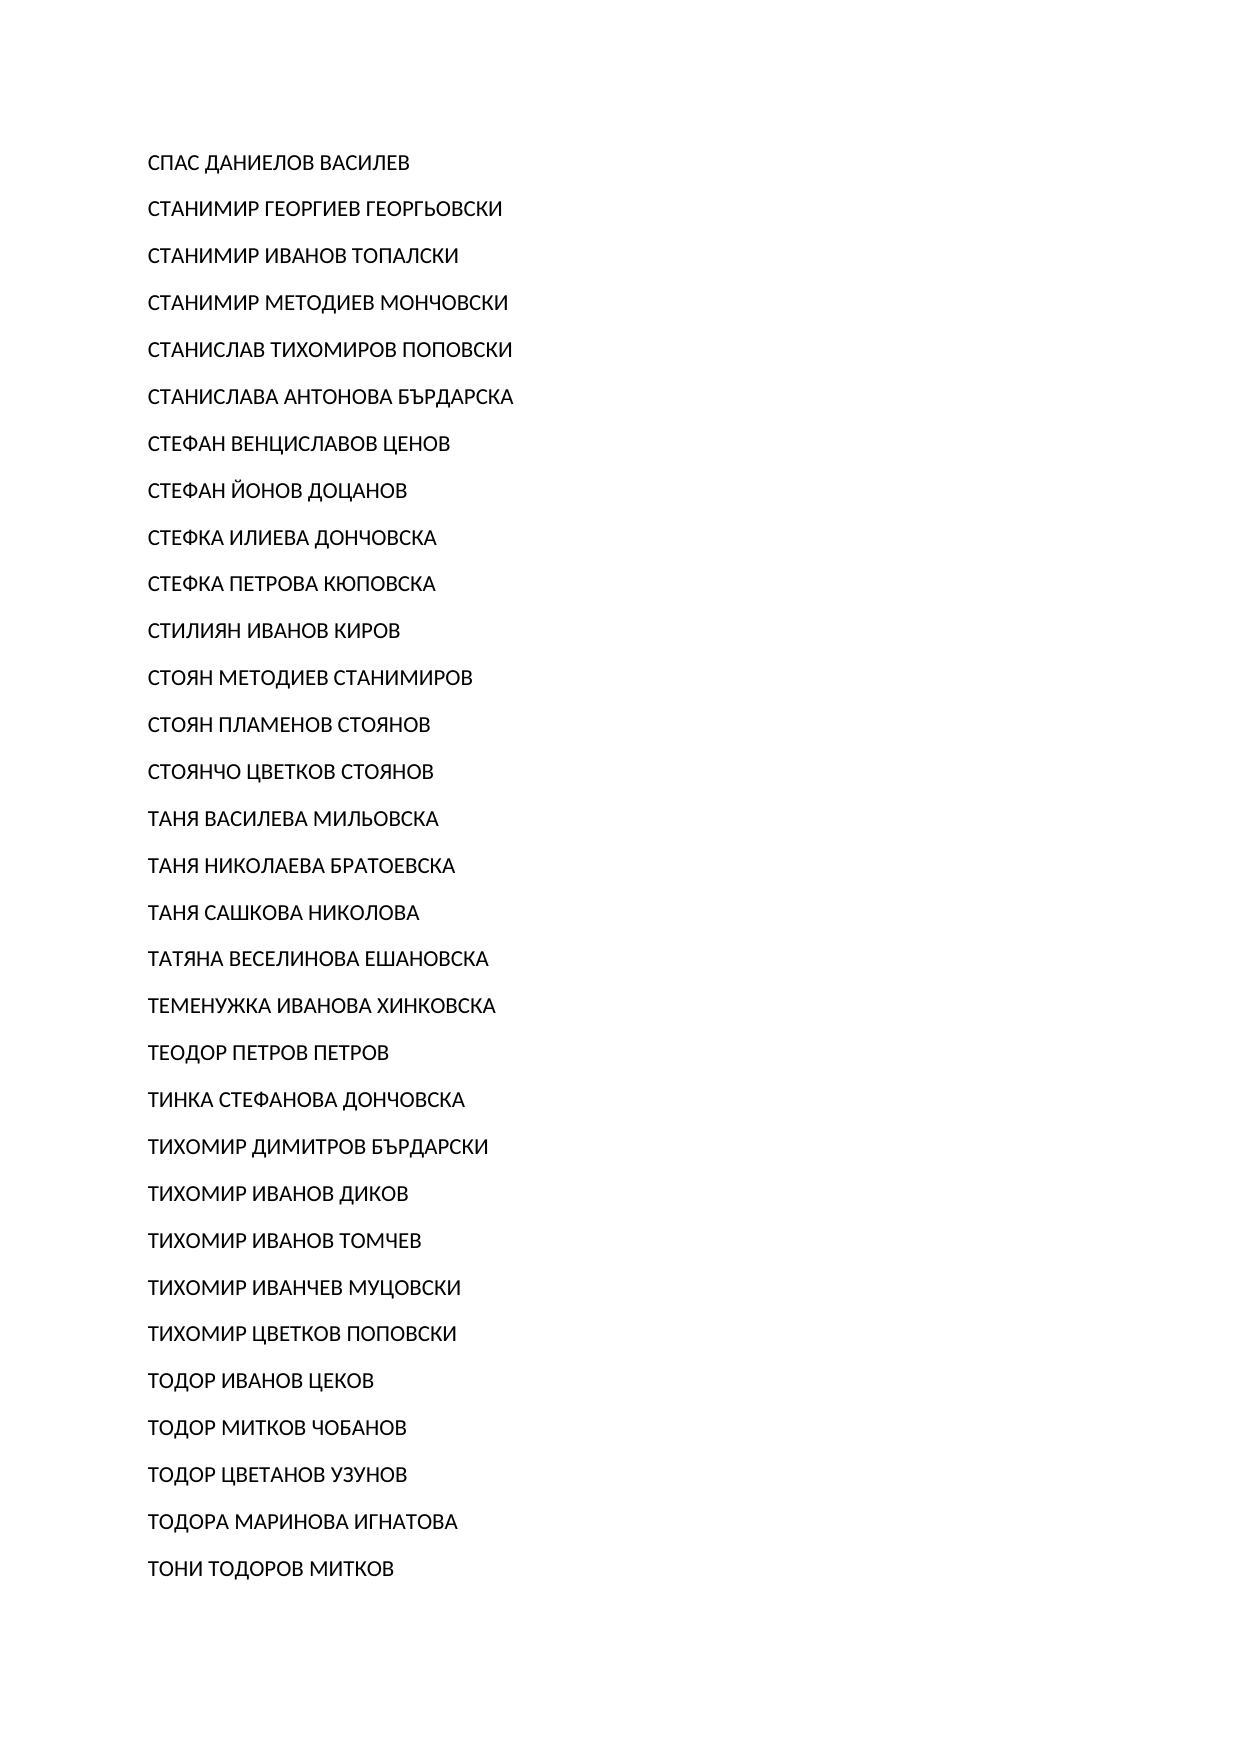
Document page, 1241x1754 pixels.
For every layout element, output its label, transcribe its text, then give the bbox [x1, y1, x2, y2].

text ТЕОДОР ПЕТРОВ ПЕТРОВ [148, 1038, 1093, 1066]
text ТОДОР ИВАНОВ ЦЕКОВ [148, 1366, 1093, 1394]
text СТАНИМИР ИВАНОВ ТОПАЛСКИ [148, 241, 1093, 269]
text ТАНЯ ВАСИЛЕВА МИЛЬОВСКА [148, 804, 1093, 832]
text СТОЯН МЕТОДИЕВ СТАНИМИРОВ [148, 663, 1093, 691]
text ТИХОМИР ДИМИТРОВ БЪРДАРСКИ [148, 1132, 1093, 1160]
text СТАНИМИР ГЕОРГИЕВ ГЕОРГЬОВСКИ [148, 194, 1093, 222]
text СТАНИСЛАВА АНТОНОВА БЪРДАРСКА [148, 382, 1093, 410]
text СТЕФКА ПЕТРОВА КЮПОВСКА [148, 569, 1093, 597]
text СТЕФКА ИЛИЕВА ДОНЧОВСКА [148, 523, 1093, 551]
text СТОЯН ПЛАМЕНОВ СТОЯНОВ [148, 710, 1093, 738]
text ТЕМЕНУЖКА ИВАНОВА ХИНКОВСКА [148, 991, 1093, 1019]
text СТАНИМИР МЕТОДИЕВ МОНЧОВСКИ [148, 288, 1093, 316]
text ТАТЯНА ВЕСЕЛИНОВА ЕШАНОВСКА [148, 944, 1093, 972]
text ТОНИ ТОДОРОВ МИТКОВ [148, 1554, 1093, 1582]
text ТОДОР МИТКОВ ЧОБАНОВ [148, 1413, 1093, 1441]
text СПАС ДАНИЕЛОВ ВАСИЛЕВ [148, 148, 1093, 176]
text СТОЯНЧО ЦВЕТКОВ СТОЯНОВ [148, 757, 1093, 785]
text ТИХОМИР ИВАНОВ ДИКОВ [148, 1179, 1093, 1207]
text СТЕФАН ЙОНОВ ДОЦАНОВ [148, 476, 1093, 504]
text ТИХОМИР ИВАНЧЕВ МУЦОВСКИ [148, 1273, 1093, 1301]
text СТИЛИЯН ИВАНОВ КИРОВ [148, 616, 1093, 644]
text ТОДОР ЦВЕТАНОВ УЗУНОВ [148, 1460, 1093, 1488]
text ТОДОРА МАРИНОВА ИГНАТОВА [148, 1507, 1093, 1535]
text СТЕФАН ВЕНЦИСЛАВОВ ЦЕНОВ [148, 429, 1093, 457]
text ТАНЯ САШКОВА НИКОЛОВА [148, 898, 1093, 926]
text СТАНИСЛАВ ТИХОМИРОВ ПОПОВСКИ [148, 335, 1093, 363]
text ТИНКА СТЕФАНОВА ДОНЧОВСКА [148, 1085, 1093, 1113]
text ТИХОМИР ИВАНОВ ТОМЧЕВ [148, 1226, 1093, 1254]
text ТИХОМИР ЦВЕТКОВ ПОПОВСКИ [148, 1319, 1093, 1347]
text ТАНЯ НИКОЛАЕВА БРАТОЕВСКА [148, 851, 1093, 879]
